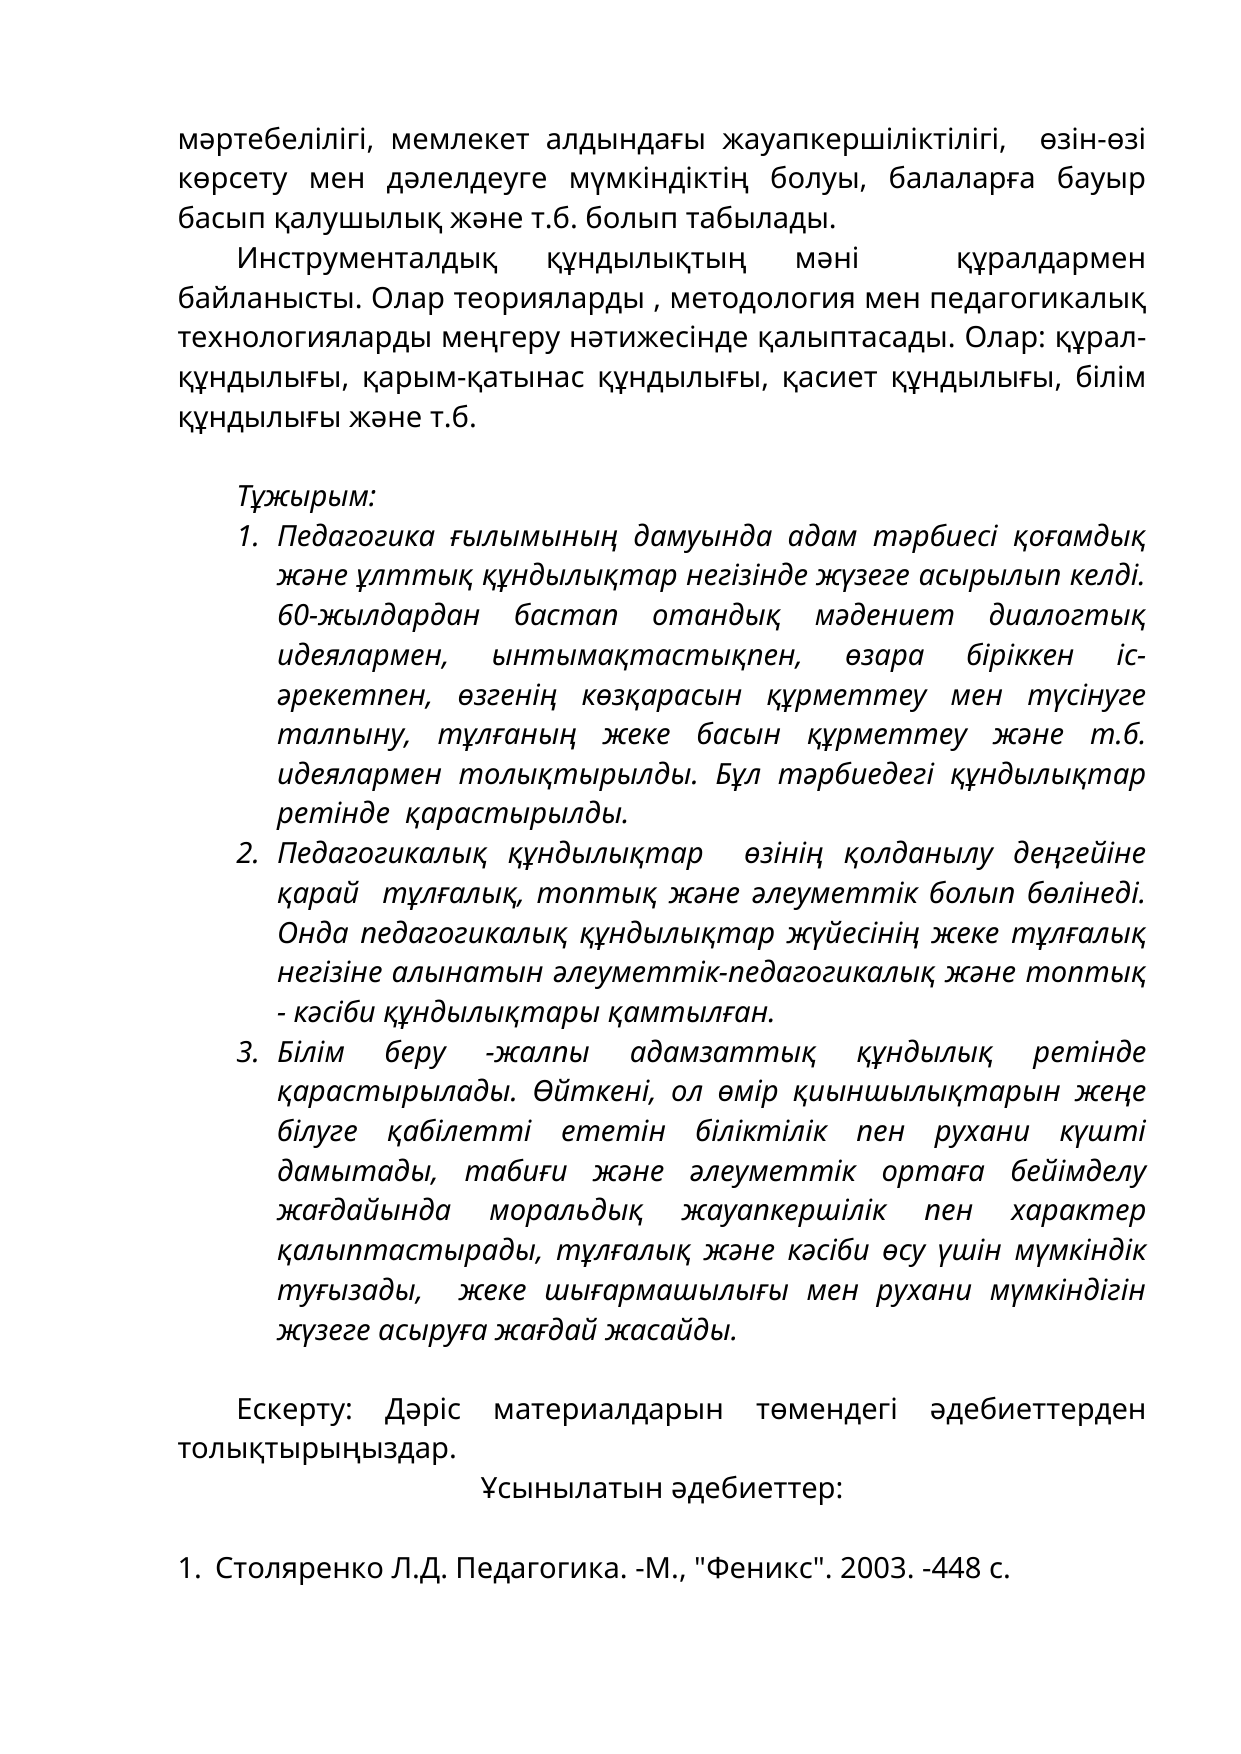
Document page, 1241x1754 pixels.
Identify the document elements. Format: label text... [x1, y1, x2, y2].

text Ескерту: Дәрiс материалдарын төмендегi әдебиеттерден толықтырыңыздар. [177, 1388, 1147, 1467]
text Инструменталдық құндылықтың мәнi құралдармен байланысты. Олар теорияларды , методология мен педагогикалық технологияларды меңгеру нәтижесiнде қалыптасады. Олар: құрал-құндылығы, қарым-қатынас құндылығы, қасиет құндылығы, бiлiм құндылығы және т.б. [177, 237, 1147, 436]
list Педагогикалық құндылықтар өзiнiң қолданылу деңгейiне қарай тұлғалық, топтық және әлеуметтiк болып бөлiнедi. Онда педагогикалық құндылықтар жүйесiнiң жеке тұлғалық негiзiне алынатын әлеуметтiк-педагогикалық және топтық - кәсiби құндылықтары қамтылған. [236, 832, 1147, 1031]
text Тұжырым: [177, 475, 1147, 515]
text Ұсынылатын әдебиеттер: [177, 1467, 1147, 1507]
list Бiлiм беру -жалпы адамзаттық құндылық ретiнде қарастырылады. Өйткенi, ол өмiр қиыншылықтарын жеңе бiлуге қабiлеттi ететiн бiлiктiлiк пен рухани күштi дамытады, табиғи және әлеуметтiк ортаға бейiмделу жағдайында моральдық жауапкершiлiк пен характер қалыптастырады, тұлғалық және кәсiби өсу үшiн мүмкiндiк туғызады, жеке шығармашылығы мен рухани мүмкiндiгiн жүзеге асыруға жағдай жасайды. [236, 1031, 1147, 1348]
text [177, 118, 1147, 237]
list Педагогика ғылымының дамуында адам тәрбиесi қоғамдық және ұлттық құндылықтар негiзiнде жүзеге асырылып келдi. 60-жылдардан бастап отандық мәдениет диалогтық идеялармен, ынтымақтастықпен, өзара бiрiккен iс-әрекетпен, өзгенiң көзқарасын құрметтеу мен түсiнуге талпыну, тұлғаның жеке басын құрметтеу және т.б. идеялармен толықтырылды. Бұл тәрбиедегi құндылықтар ретiнде қарастырылды. [236, 515, 1147, 832]
list Столяренко Л.Д. Педагогика. -М., "Феникс". 2003. -448 с. [177, 1547, 1147, 1587]
